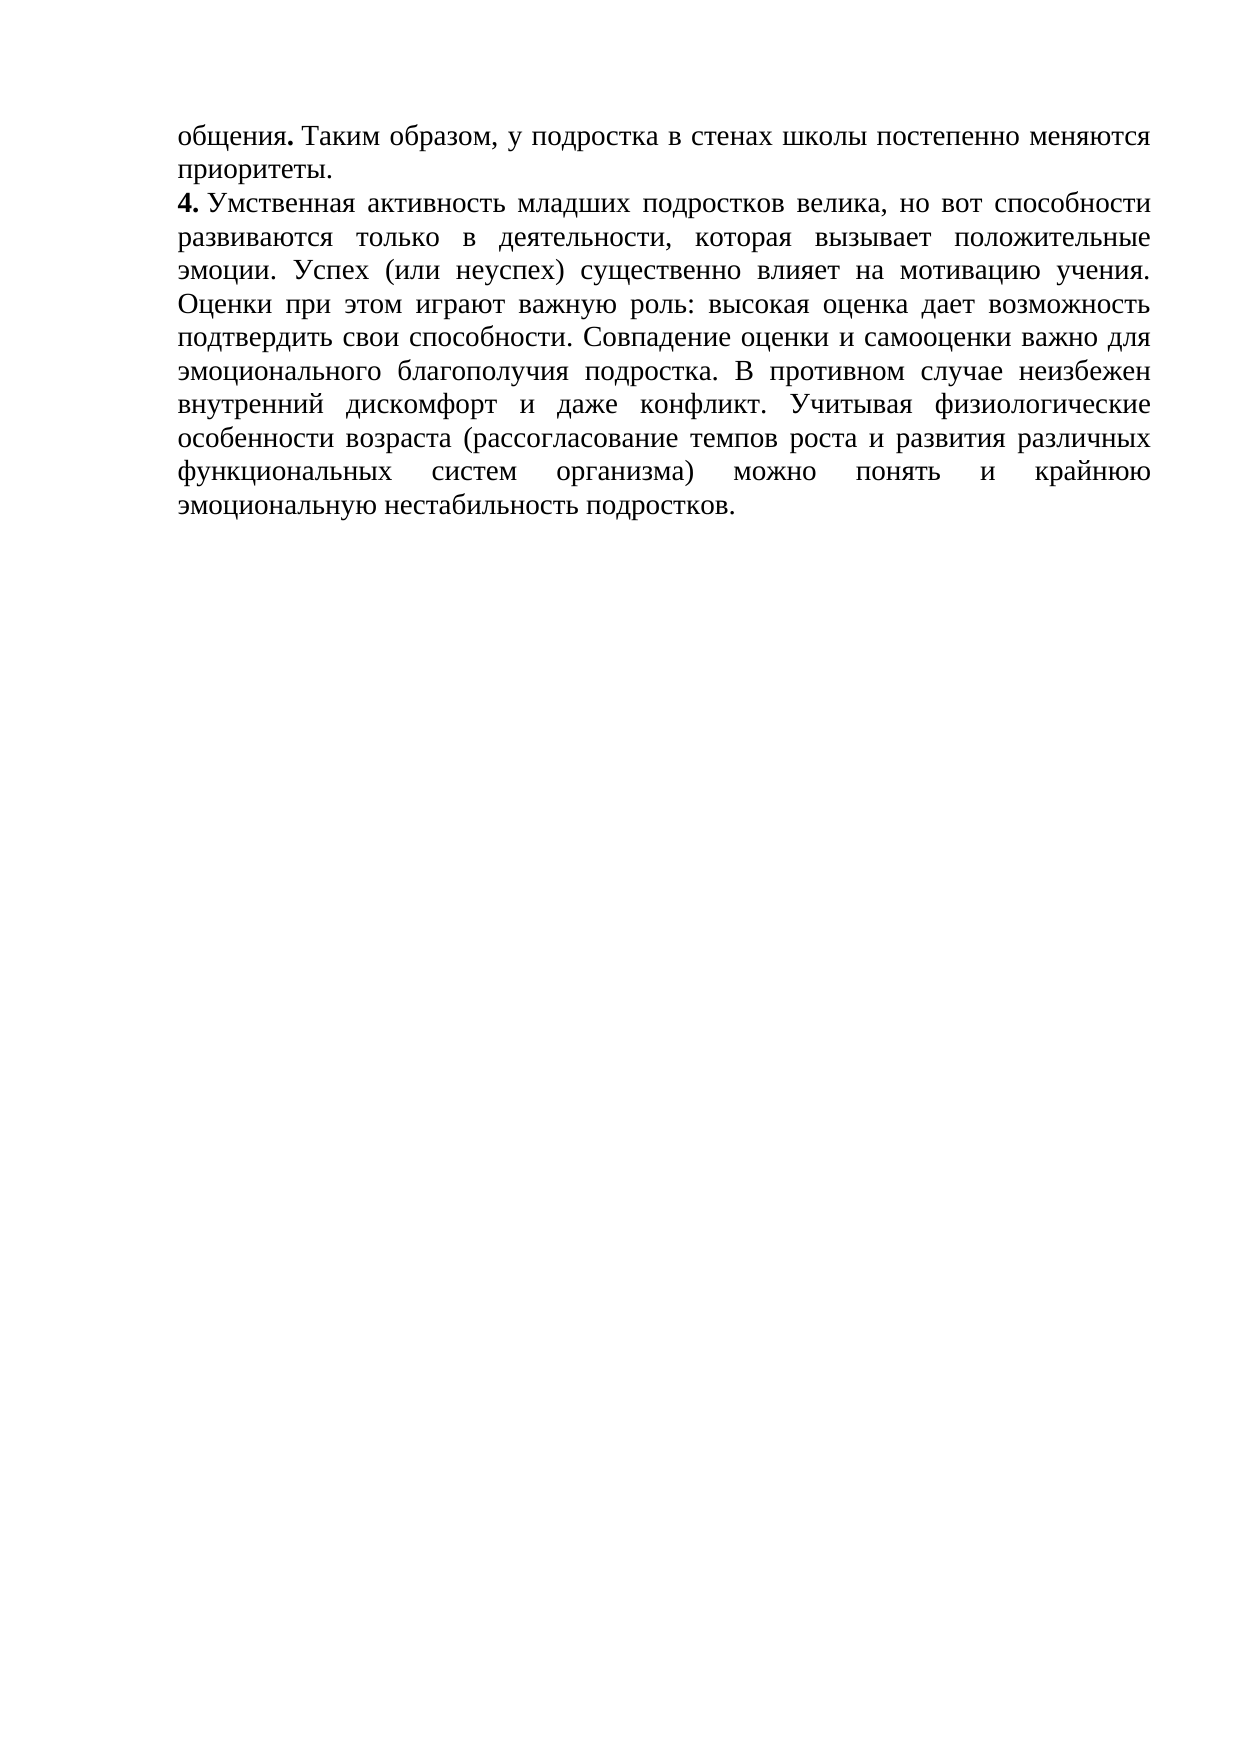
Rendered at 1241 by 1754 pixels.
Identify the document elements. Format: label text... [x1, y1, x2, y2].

text 4. Умственная активность младших подростков велика, но вот способности развиваются только в деятельности, которая вызывает положительные эмоции. Успех (или неуспех) существенно влияет на мотивацию учения. Оценки при этом играют важную роль: высокая оценка дает возможность подтвердить свои способности. Совпадение оценки и самооценки важно для эмоционального благополучия подростка. В противном случае неизбежен внутренний дискомфорт и даже конфликт. Учитывая физиологические особенности возраста (рассогласование темпов роста и развития различных функциональных систем организма) можно понять и крайнюю эмоциональную нестабильность подростков. [177, 185, 1152, 521]
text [177, 118, 1152, 185]
